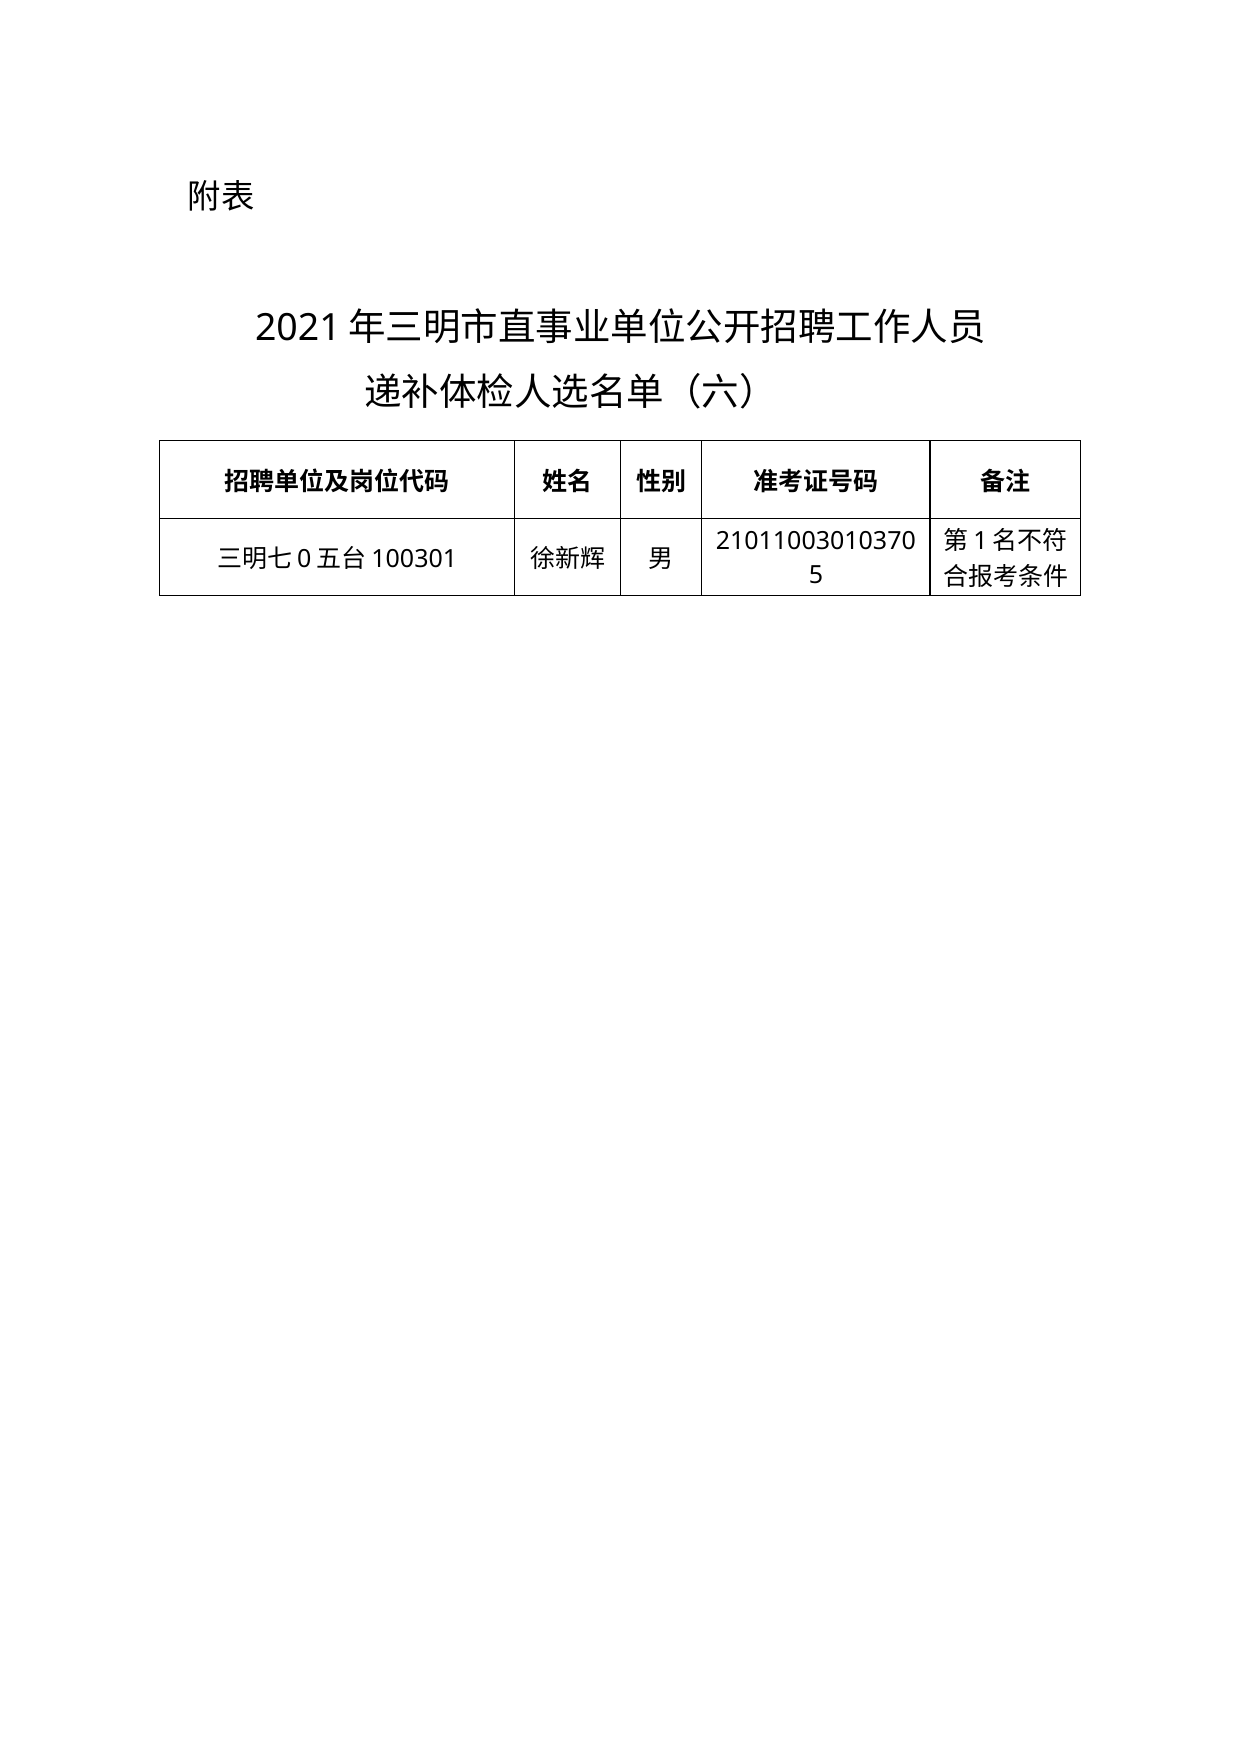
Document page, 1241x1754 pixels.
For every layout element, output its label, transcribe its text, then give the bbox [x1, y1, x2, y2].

table_header 姓名 [515, 441, 620, 517]
table_header 招聘单位及岗位代码 [160, 441, 514, 517]
table_header 准考证号码 [702, 441, 929, 517]
table_cell 男 [621, 519, 701, 595]
table_header 备注 [931, 441, 1080, 517]
table_cell 徐新辉 [515, 519, 620, 595]
table_cell 第1名不符合报考条件 [931, 519, 1080, 595]
text 递补体检人选名单（六） [187, 357, 953, 422]
text 2021年三明市直事业单位公开招聘工作人员 [187, 292, 1053, 357]
text 附表 [187, 162, 953, 227]
table_cell 210110030103705 [702, 519, 929, 595]
table_header 性别 [621, 441, 701, 517]
table_cell 三明七0五台100301 [160, 519, 514, 595]
